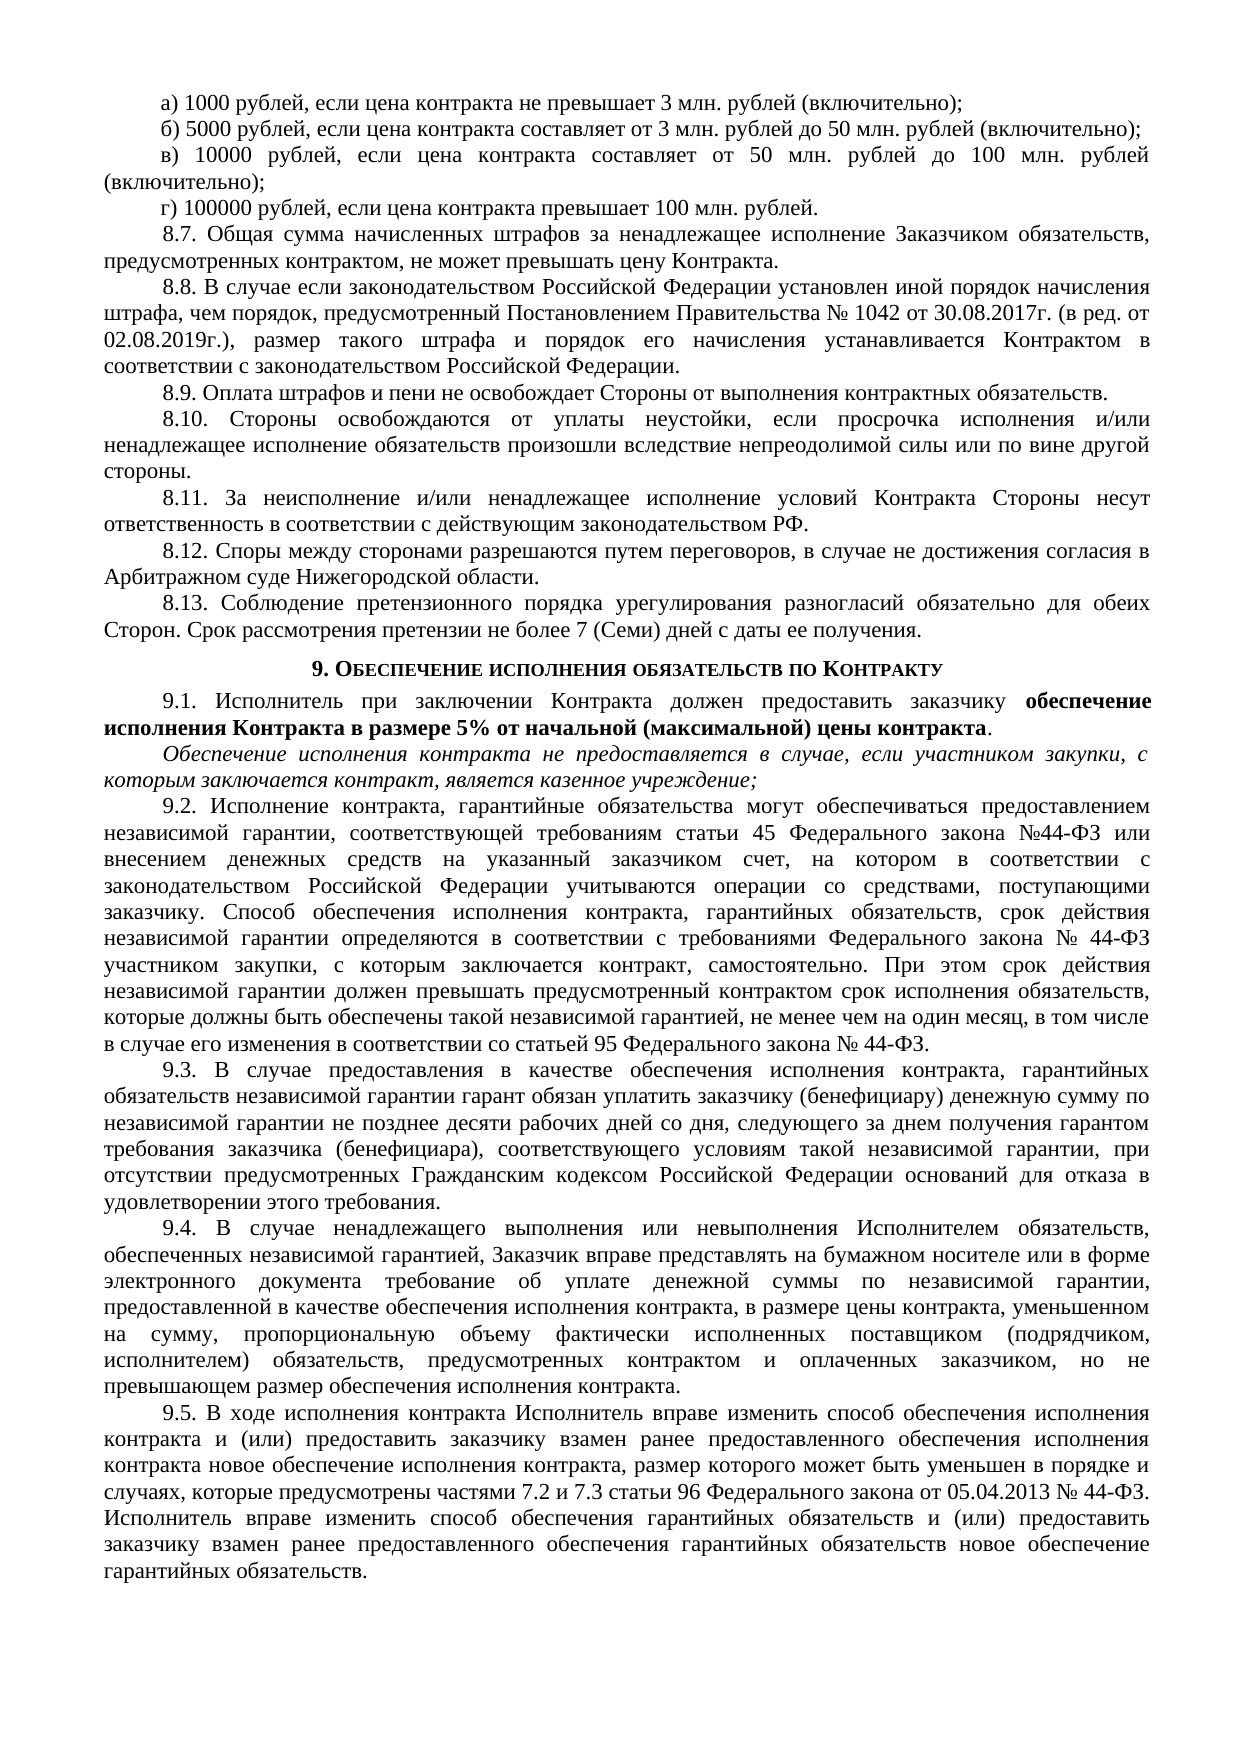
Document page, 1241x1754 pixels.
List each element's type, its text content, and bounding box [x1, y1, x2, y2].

text а) 1000 рублей, если цена контракта не превышает 3 млн. рублей (включительно); [103, 89, 1152, 115]
text 9.4. В случае ненадлежащего выполнения или невыполнения Исполнителем обязательств, обеспеченных независимой гарантией, Заказчик вправе представлять на бумажном носителе или в форме электронного документа требование об уплате денежной суммы по независимой гарантии, предоставленной в качестве обеспечения исполнения контракта, в размере цены контракта, уменьшенном на сумму, пропорциональную объему фактически исполненных поставщиком (подрядчиком, исполнителем) обязательств, предусмотренных контрактом и оплаченных заказчиком, но не превышающем размер обеспечения исполнения контракта. [103, 1214, 1152, 1399]
text 8.9. Оплата штрафов и пени не освобождает Стороны от выполнения контрактных обязательств. [103, 378, 1152, 405]
text 8.12. Споры между сторонами разрешаются путем переговоров, в случае не достижения согласия в Арбитражном суде Нижегородской области. [103, 537, 1152, 589]
text 8.13. Соблюдение претензионного порядка урегулирования разногласий обязательно для обеих Сторон. Срок рассмотрения претензии не более 7 (Семи) дней с даты ее получения. [103, 589, 1152, 642]
subtitle 9. Обеспечение исполнения обязательств по Контракту [103, 654, 1152, 681]
text 9.1. Исполнитель при заключении Контракта должен предоставить заказчику обеспечение исполнения Контракта в размере 5% от начальной (максимальной) цены контракта. [103, 687, 1152, 740]
text 9.2. Исполнение контракта, гарантийные обязательства могут обеспечиваться предоставлением независимой гарантии, соответствующей требованиям статьи 45 Федерального закона №44-ФЗ или внесением денежных средств на указанный заказчиком счет, на котором в соответствии с законодательством Российской Федерации учитываются операции со средствами, поступающими заказчику. Способ обеспечения исполнения контракта, гарантийных обязательств, срок действия независимой гарантии определяются в соответствии с требованиями Федерального закона № 44-ФЗ участником закупки, с которым заключается контракт, самостоятельно. При этом срок действия независимой гарантии должен превышать предусмотренный контрактом срок исполнения обязательств, которые должны быть обеспечены такой независимой гарантией, не менее чем на один месяц, в том числе в случае его изменения в соответствии со статьей 95 Федерального закона № 44-ФЗ. [103, 793, 1152, 1056]
text в) 10000 рублей, если цена контракта составляет от 50 млн. рублей до 100 млн. рублей (включительно); [103, 141, 1152, 194]
text б) 5000 рублей, если цена контракта составляет от 3 млн. рублей до 50 млн. рублей (включительно); [103, 115, 1152, 141]
text г) 100000 рублей, если цена контракта превышает 100 млн. рублей. [103, 194, 1152, 220]
text 8.10. Стороны освобождаются от уплаты неустойки, если просрочка исполнения и/или ненадлежащее исполнение обязательств произошли вследствие непреодолимой силы или по вине другой стороны. [103, 405, 1152, 484]
text 8.7. Общая сумма начисленных штрафов за ненадлежащее исполнение Заказчиком обязательств, предусмотренных контрактом, не может превышать цену Контракта. [103, 220, 1152, 273]
text 8.11. За неисполнение и/или ненадлежащее исполнение условий Контракта Стороны несут ответственность в соответствии с действующим законодательством РФ. [103, 484, 1152, 537]
text Обеспечение исполнения контракта не предоставляется в случае, если участником закупки, с которым заключается контракт, является казенное учреждение; [103, 740, 1152, 793]
text 8.8. В случае если законодательством Российской Федерации установлен иной порядок начисления штрафа, чем порядок, предусмотренный Постановлением Правительства № 1042 от 30.08.2017г. (в ред. от 02.08.2019г.), размер такого штрафа и порядок его начисления устанавливается Контрактом в соответствии с законодательством Российской Федерации. [103, 273, 1152, 378]
text 9.3. В случае предоставления в качестве обеспечения исполнения контракта, гарантийных обязательств независимой гарантии гарант обязан уплатить заказчику (бенефициару) денежную сумму по независимой гарантии не позднее десяти рабочих дней со дня, следующего за днем получения гарантом требования заказчика (бенефициара), соответствующего условиям такой независимой гарантии, при отсутствии предусмотренных Гражданским кодексом Российской Федерации оснований для отказа в удовлетворении этого требования. [103, 1056, 1152, 1214]
text 9.5. В ходе исполнения контракта Исполнитель вправе изменить способ обеспечения исполнения контракта и (или) предоставить заказчику взамен ранее предоставленного обеспечения исполнения контракта новое обеспечение исполнения контракта, размер которого может быть уменьшен в порядке и случаях, которые предусмотрены частями 7.2 и 7.3 статьи 96 Федерального закона от 05.04.2013 № 44-ФЗ. Исполнитель вправе изменить способ обеспечения гарантийных обязательств и (или) предоставить заказчику взамен ранее предоставленного обеспечения гарантийных обязательств новое обеспечение гарантийных обязательств. [103, 1399, 1152, 1583]
